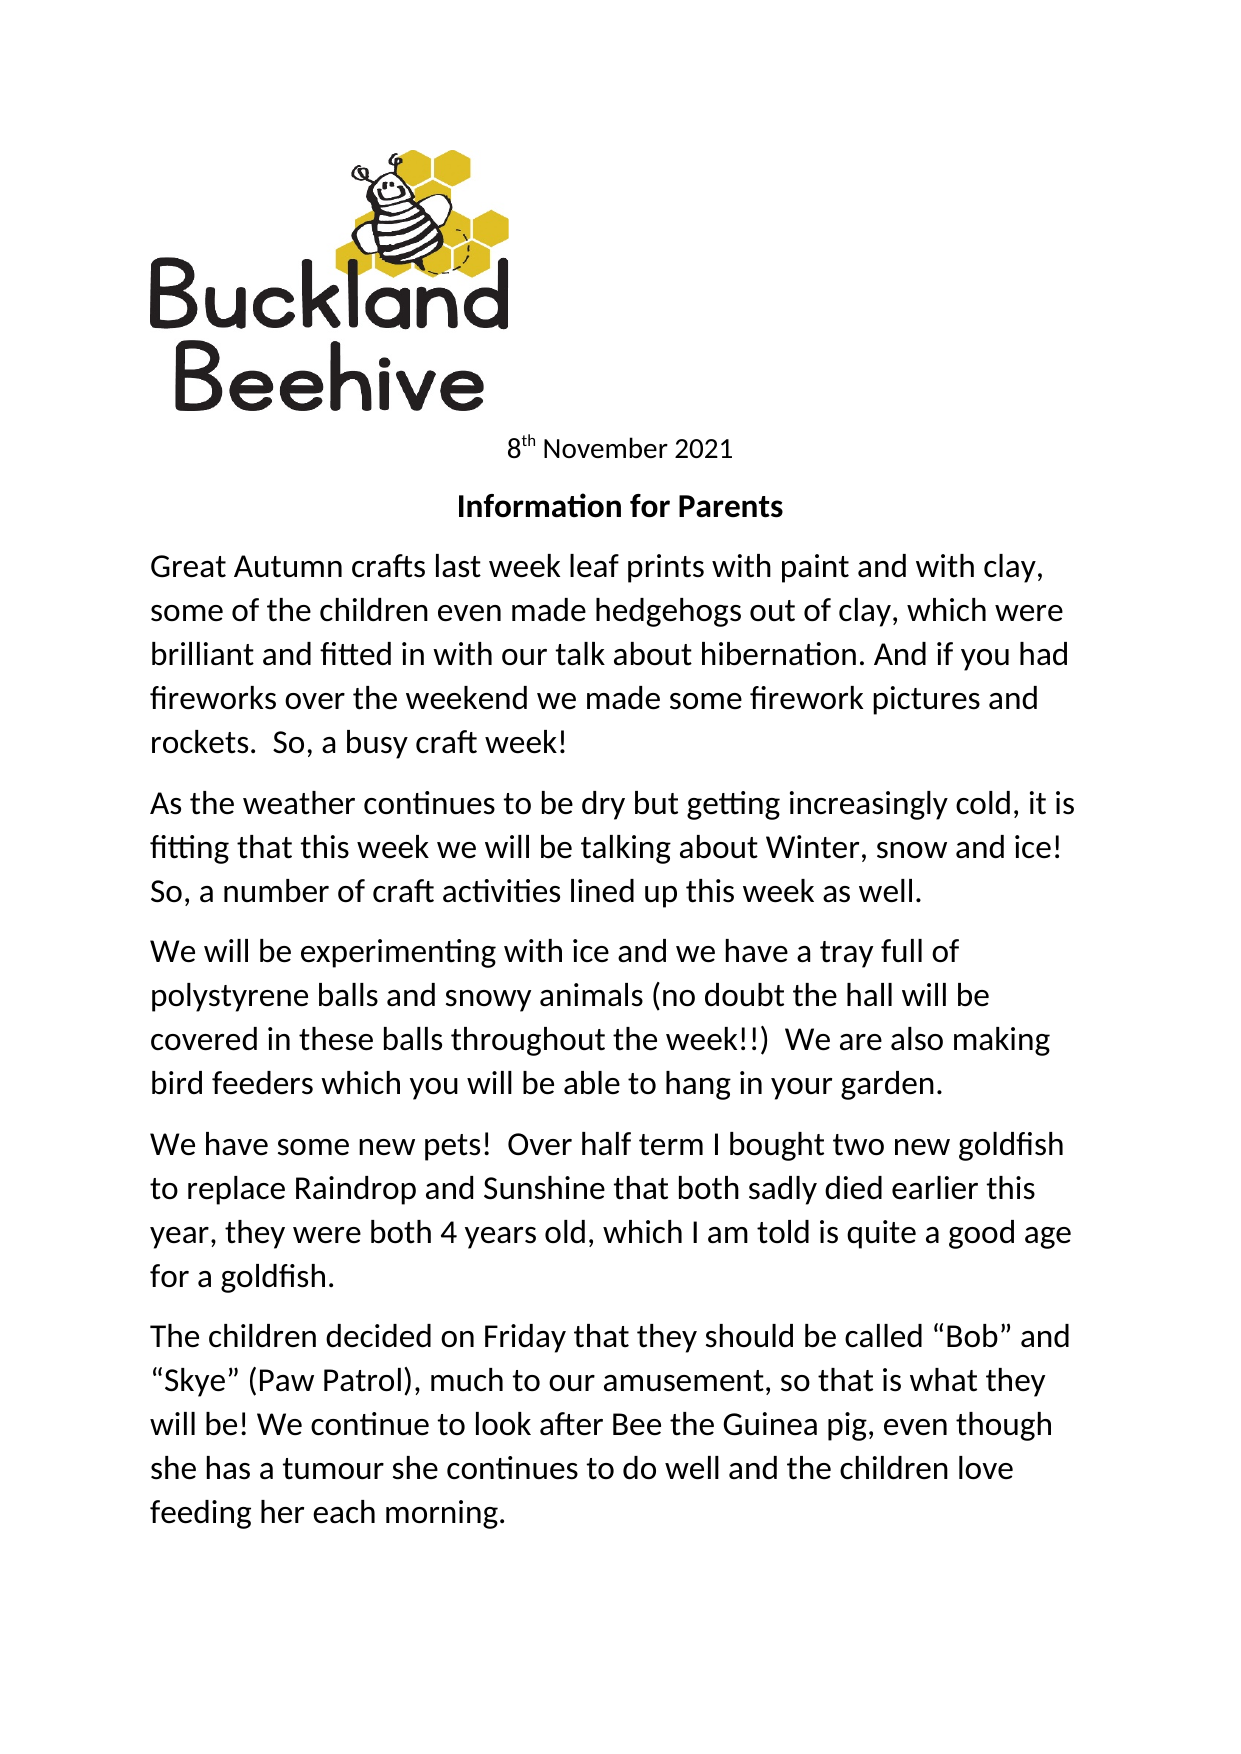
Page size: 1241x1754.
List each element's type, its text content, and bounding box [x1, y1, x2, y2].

text Great Autumn crafts last week leaf prints with paint and with clay, some of the children even made hedgehogs out of clay, which were brilliant and fitted in with our talk about hibernation. And if you had fireworks over the weekend we made some firework pictures and rockets. So, a busy craft week! [150, 545, 1090, 762]
text We have some new pets! Over half term I bought two new goldfish to replace Raindrop and Sunshine that both sadly died earlier this year, they were both 4 years old, which I am told is quite a good age for a goldfish. [150, 1123, 1090, 1296]
text The children decided on Friday that they should be called “Bob” and “Skye” (Paw Patrol), much to our amusement, so that is what they will be! We continue to look after Bee the Guinea pig, even though she has a tumour she continues to do well and the children love feeding her each morning. [150, 1315, 1090, 1532]
text Information for Parents [150, 485, 1090, 526]
picture [150, 150, 509, 411]
text As the weather continues to be dry but getting increasingly cold, it is fitting that this week we will be talking about Winter, snow and ice! So, a number of craft activities lined up this week as well. [150, 782, 1090, 911]
text 8th November 2021 [150, 430, 1090, 465]
text We will be experimenting with ice and we have a tray full of polystyrene balls and snowy animals (no doubt the hall will be covered in these balls throughout the week!!) We are also making bird feeders which you will be able to hang in your garden. [150, 930, 1090, 1103]
